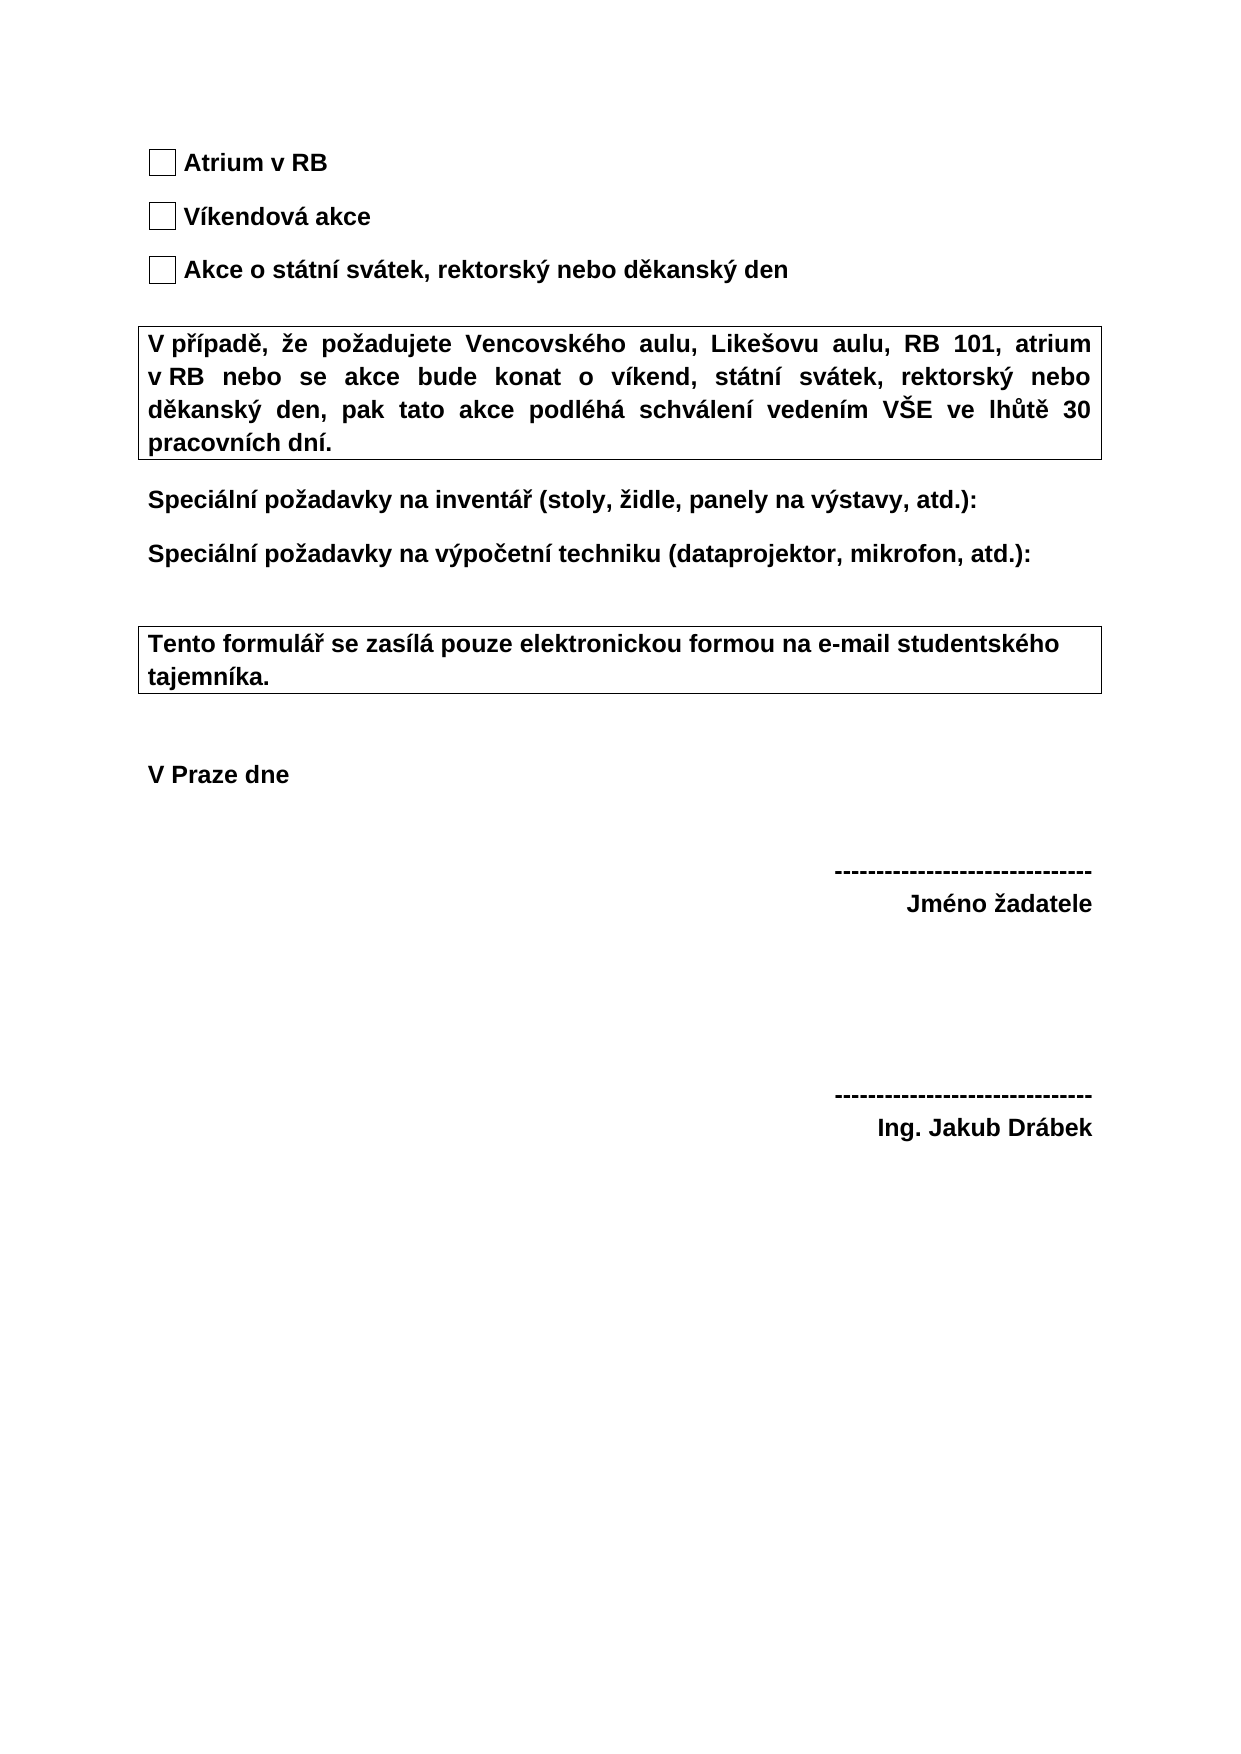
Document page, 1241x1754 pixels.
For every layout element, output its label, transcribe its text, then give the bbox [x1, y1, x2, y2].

text ------------------------------- Ing. Jakub Drábek [738, 1080, 1093, 1142]
text Víkendová akce [148, 201, 1093, 230]
text ------------------------------- Jméno žadatele [590, 856, 1093, 918]
text V případě, že požadujete Vencovského aulu, Likešovu aulu, RB 101, atrium v RB nebo se akce bude konat o víkend, státní svátek, rektorský nebo děkanský den, pak tato akce podléhá schválení vedením VŠE ve lhůtě 30 pracovních dní. [139, 327, 1101, 459]
text Atrium v RB [148, 148, 1093, 176]
text Speciální požadavky na výpočetní techniku (dataprojektor, mikrofon, atd.): [148, 539, 1093, 601]
text V Praze dne [148, 761, 1093, 789]
text Akce o státní svátek, rektorský nebo děkanský den [148, 255, 1093, 284]
text Tento formulář se zasílá pouze elektronickou formou na e-mail studentského tajemníka. [139, 627, 1101, 693]
text Speciální požadavky na inventář (stoly, židle, panely na výstavy, atd.): [148, 485, 1093, 514]
